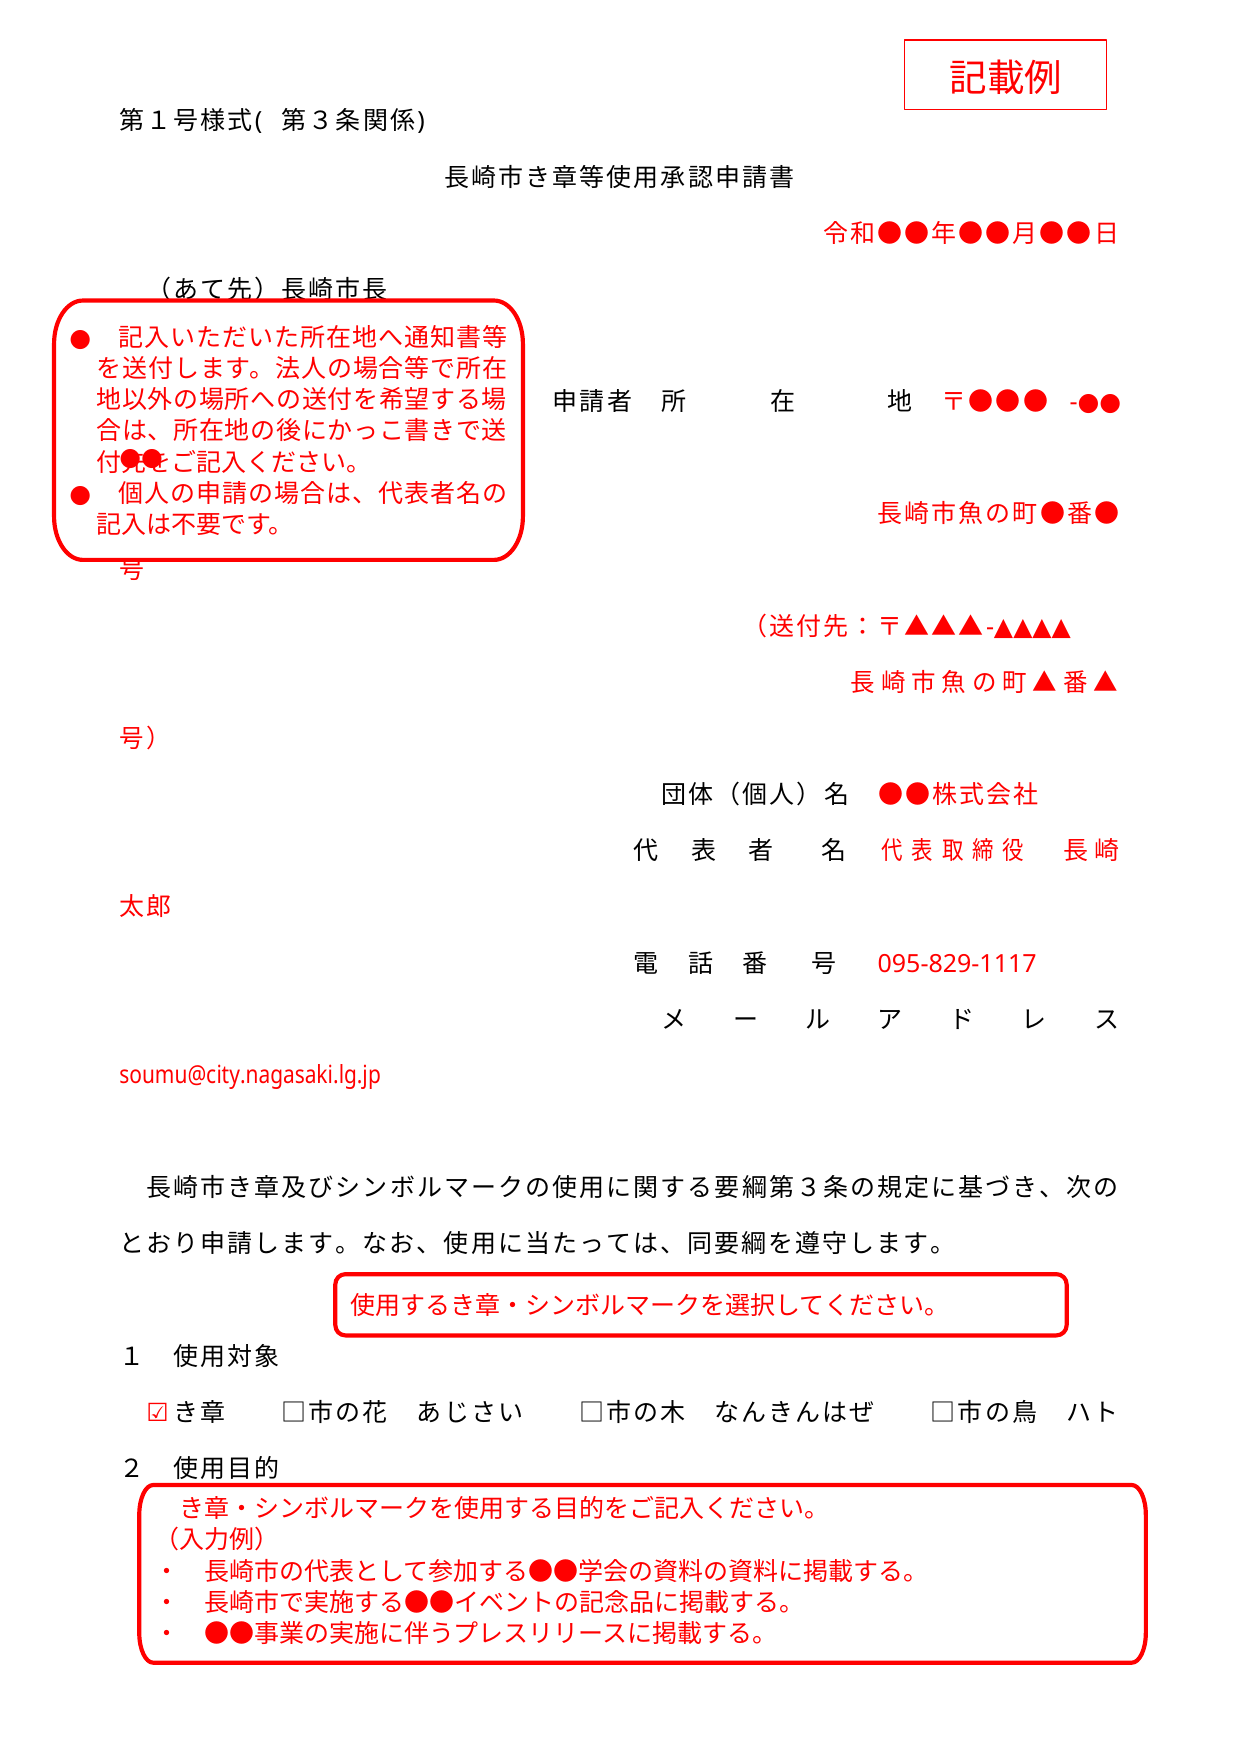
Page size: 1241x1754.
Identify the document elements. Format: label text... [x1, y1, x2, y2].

text ☑き章 □市の花 あじさい □市の木 なんきんはぜ □市の鳥 ハト [146, 1382, 1121, 1438]
text （あて先）長崎市長 [119, 259, 1121, 316]
text 電話番号 095-829-1117 [119, 933, 1121, 989]
text 長崎市魚の町●番●号 [119, 484, 1121, 596]
text 第１号様式(第３条関係) [119, 91, 1121, 147]
text ２ 使用目的 [119, 1438, 1121, 1494]
text 長崎市き章及びシンボルマークの使用に関する要綱第３条の規定に基づき、次のとおり申請します。なお、使用に当たっては、同要綱を遵守します。 [119, 1158, 1121, 1270]
text 申請者 所 在 地 〒●●●-●●●● [526, 372, 1121, 484]
text 団体（個人）名 ●●株式会社 [119, 765, 1121, 821]
text １ 使用対象 [119, 1326, 1121, 1382]
text （送付先：〒▲▲▲-▲▲▲▲ [119, 596, 1121, 652]
text 申請者 所 在 地 〒●●●-●●●● [119, 372, 520, 484]
text 長崎市き章等使用承認申請書 [119, 147, 1121, 203]
text 令和●●年●●月●●日 [119, 203, 1121, 259]
text メールアドレス soumu@city.nagasaki.lg.jp [119, 989, 1121, 1102]
text 代表者名 代表取締役 長崎 太郎 [119, 821, 1121, 933]
text 長崎市魚の町▲番▲号） [119, 652, 1121, 765]
